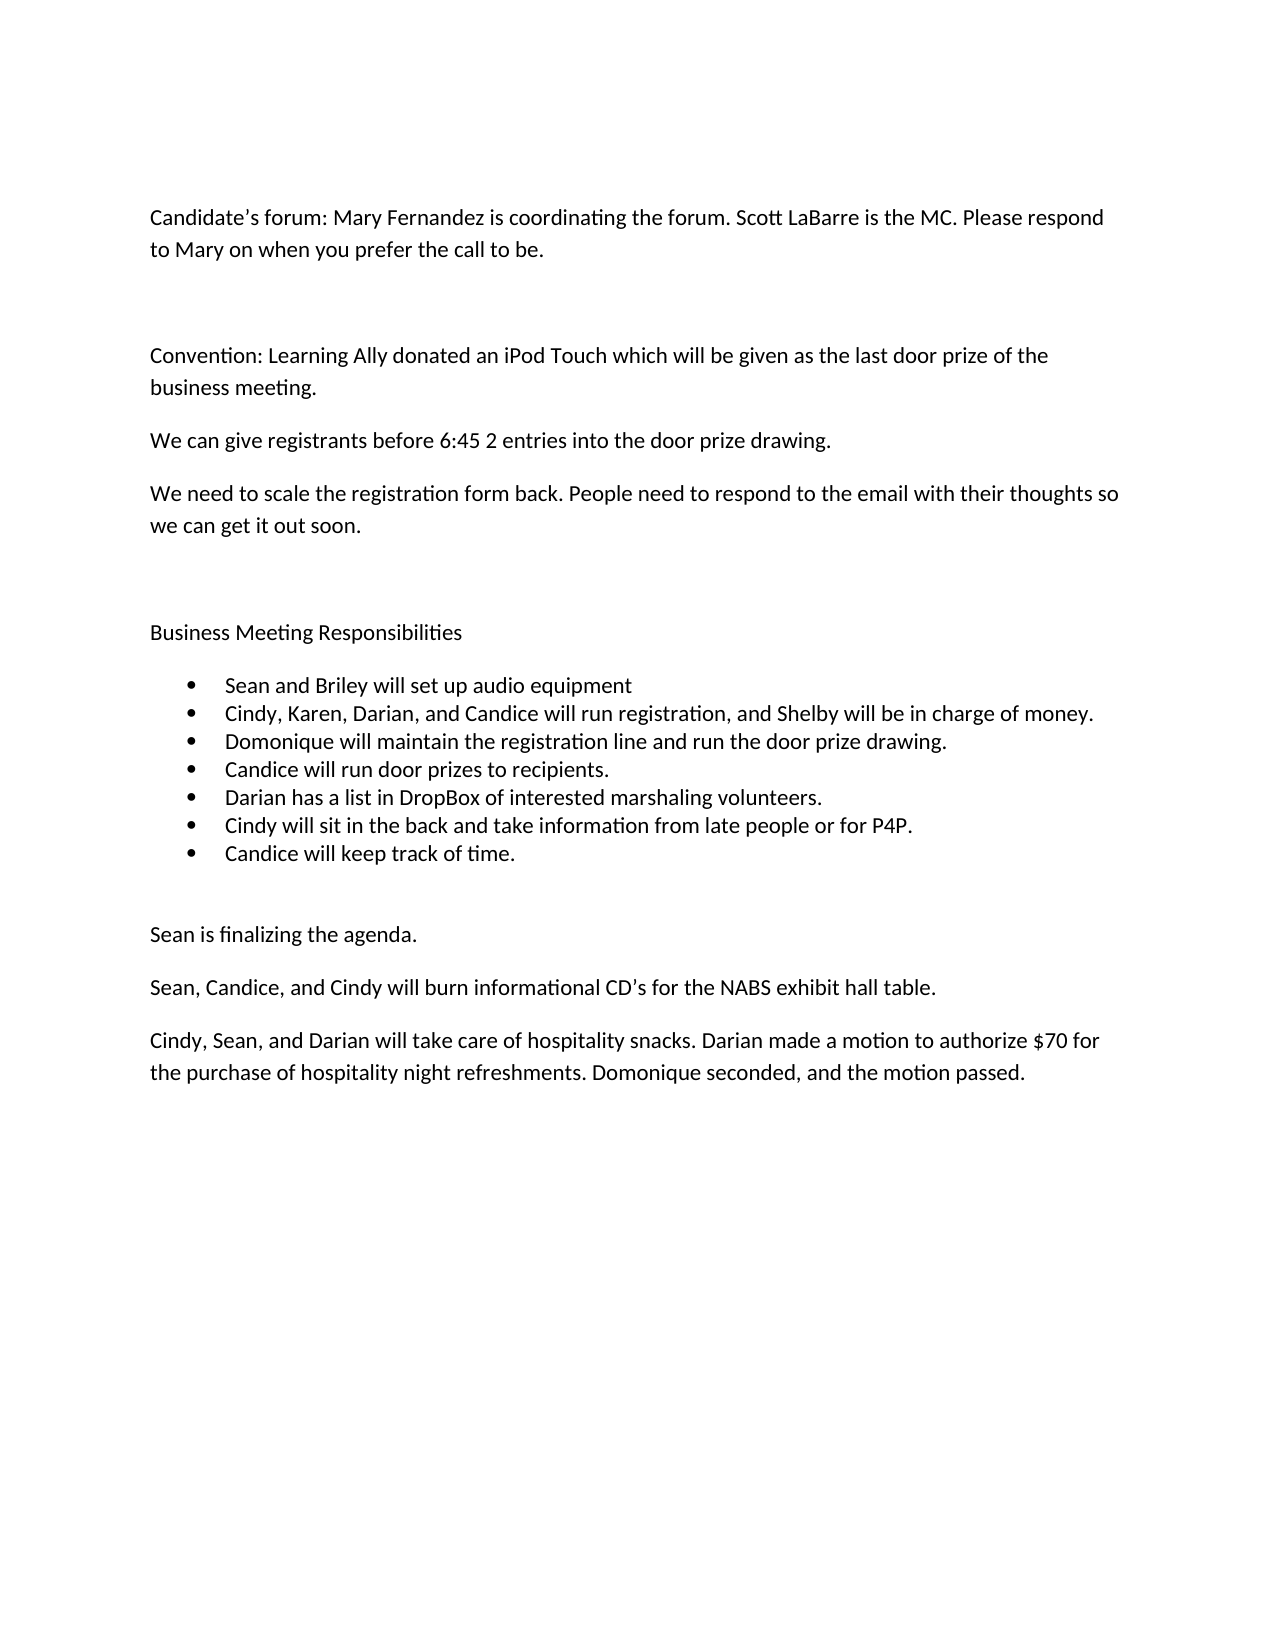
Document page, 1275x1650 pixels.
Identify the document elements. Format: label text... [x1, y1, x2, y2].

list Cindy, Karen, Darian, and Candice will run registration, and Shelby will be in charge of money. [187, 699, 1125, 727]
text We can give registrants before 6:45 2 entries into the door prize drawing. [150, 426, 1125, 454]
text Candidate’s forum: Mary Fernandez is coordinating the forum. Scott LaBarre is the MC. Please respond to Mary on when you prefer the call to be. [150, 203, 1125, 263]
text We need to scale the registration form back. People need to respond to the email with their thoughts so we can get it out soon. [150, 479, 1125, 540]
text Cindy, Sean, and Darian will take care of hospitality snacks. Darian made a motion to authorize $70 for the purchase of hospitality night refreshments. Domonique seconded, and the motion passed. [150, 1026, 1125, 1086]
text Sean is finalizing the agenda. [150, 920, 1125, 948]
text Convention: Learning Ally donated an iPod Touch which will be given as the last door prize of the business meeting. [150, 341, 1125, 401]
list Candice will keep track of time. [187, 839, 1125, 867]
list Cindy will sit in the back and take information from late people or for P4P. [187, 811, 1125, 839]
list Darian has a list in DropBox of interested marshaling volunteers. [187, 783, 1125, 811]
list Domonique will maintain the registration line and run the door prize drawing. [187, 727, 1125, 755]
text Sean, Candice, and Cindy will burn informational CD’s for the NABS exhibit hall table. [150, 973, 1125, 1001]
list Sean and Briley will set up audio equipment [187, 671, 1125, 699]
text Business Meeting Responsibilities [150, 618, 1125, 646]
list Candice will run door prizes to recipients. [187, 755, 1125, 783]
